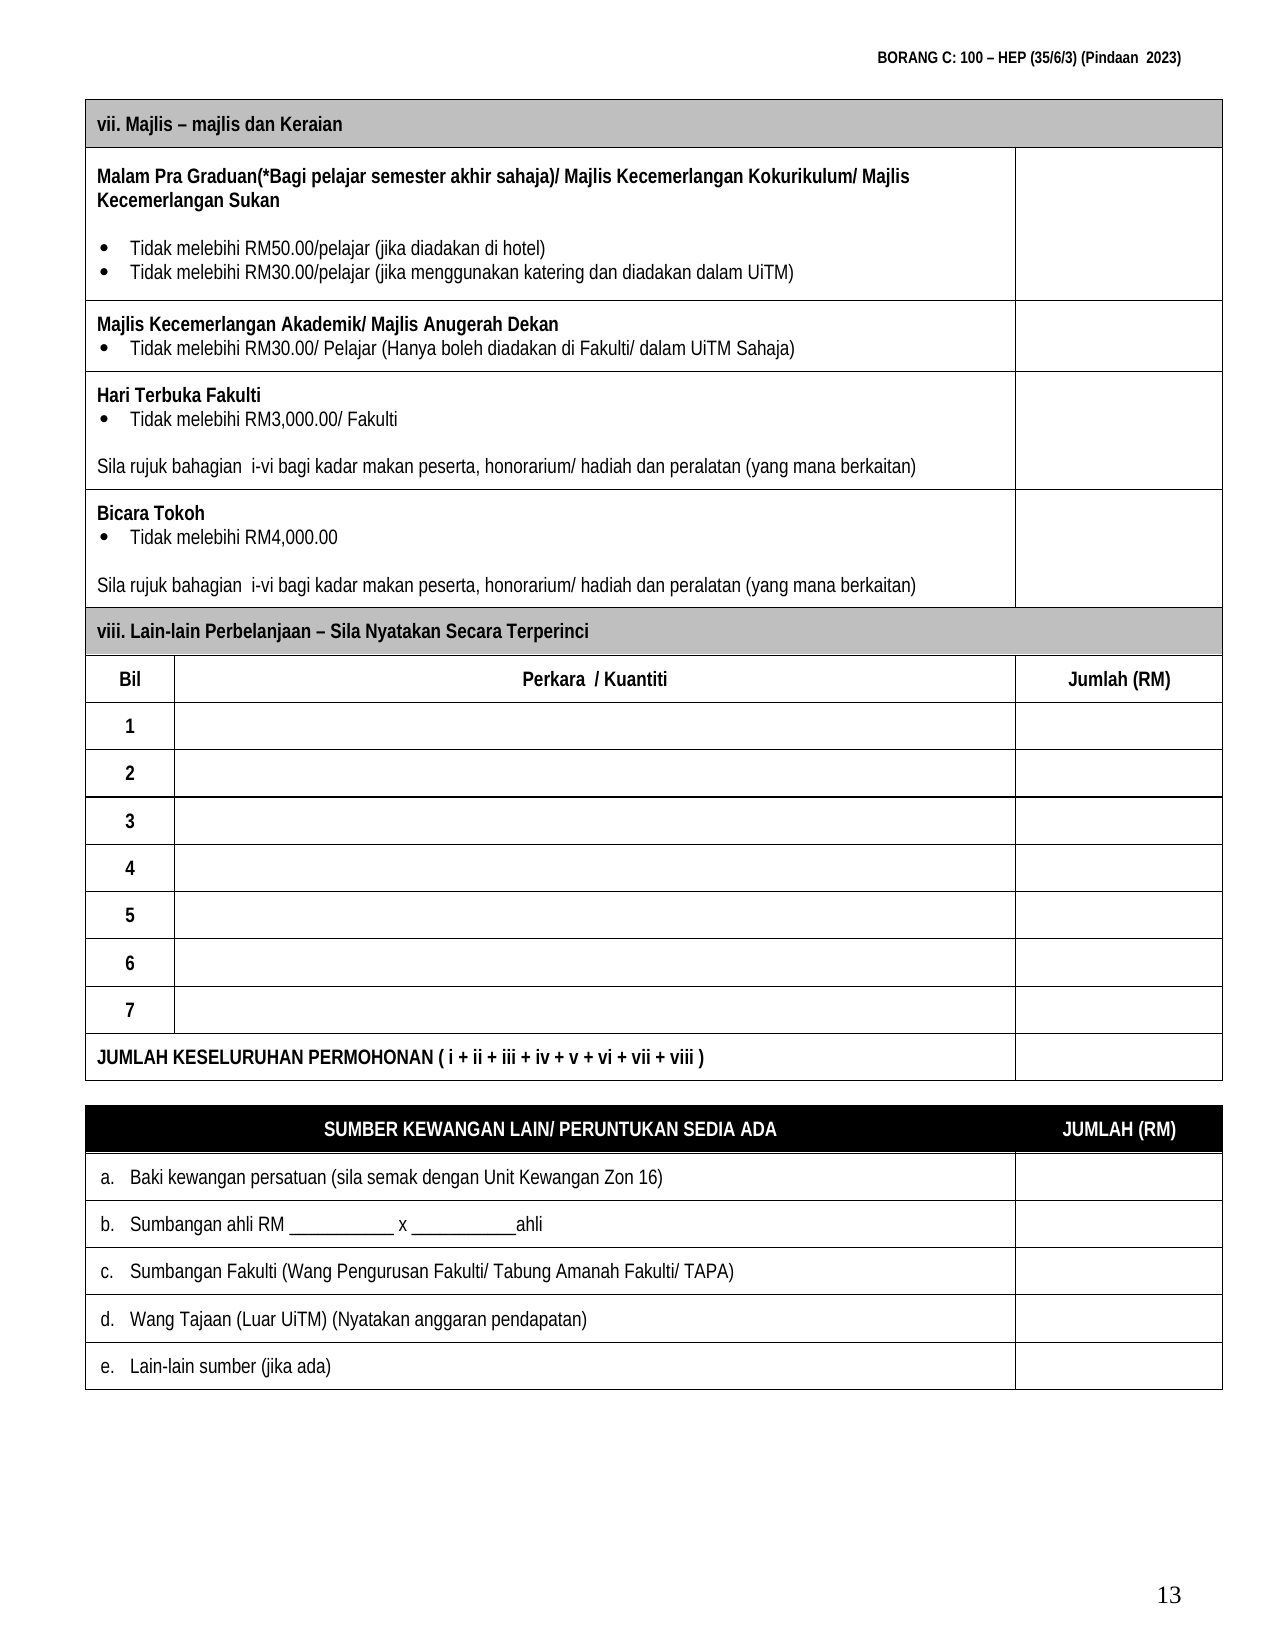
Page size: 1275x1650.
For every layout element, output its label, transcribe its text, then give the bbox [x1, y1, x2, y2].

table_cell Bil [86, 656, 174, 702]
table_header JUMLAH (RM) [1016, 1106, 1222, 1152]
table_cell [1016, 372, 1222, 489]
table_cell 3 [86, 798, 174, 844]
table_cell [175, 750, 1015, 796]
table_cell [1016, 845, 1222, 891]
table_cell Majlis Kecemerlangan Akademik/ Majlis Anugerah Dekan Tidak melebihi RM30.00/ Pelajar (Hanya boleh diadakan di Fakulti/ dalam UiTM Sahaja) [86, 301, 1015, 371]
table_cell Perkara / Kuantiti [175, 656, 1015, 702]
table_cell [1016, 1295, 1222, 1342]
table_cell viii. Lain-lain Perbelanjaan – Sila Nyatakan Secara Terperinci [86, 608, 1222, 654]
table_cell [175, 703, 1015, 749]
table_cell Bicara Tokoh Tidak melebihi RM4,000.00 Sila rujuk bahagian i-vi bagi kadar makan peserta, honorarium/ hadiah dan peralatan (yang mana berkaitan) [86, 490, 1015, 607]
table_cell [1016, 750, 1222, 796]
table_cell Malam Pra Graduan(*Bagi pelajar semester akhir sahaja)/ Majlis Kecemerlangan Kokurikulum/ Majlis Kecemerlangan Sukan Tidak melebihi RM50.00/pelajar (jika diadakan di hotel) Tidak melebihi RM30.00/pelajar (jika menggunakan katering dan diadakan dalam UiTM) [86, 148, 1015, 300]
table_cell [1016, 148, 1222, 300]
table_cell Jumlah (RM) [1016, 656, 1222, 702]
table_cell [175, 798, 1015, 844]
table_cell Baki kewangan persatuan (sila semak dengan Unit Kewangan Zon 16) [86, 1154, 1015, 1200]
table_cell 7 [86, 987, 174, 1033]
table_cell [1016, 1343, 1222, 1389]
table_cell [1016, 939, 1222, 986]
table_cell Wang Tajaan (Luar UiTM) (Nyatakan anggaran pendapatan) [86, 1295, 1015, 1342]
table_cell 2 [86, 750, 174, 796]
table_header SUMBER KEWANGAN LAIN/ PERUNTUKAN SEDIA ADA [86, 1106, 1015, 1152]
table_cell Hari Terbuka Fakulti Tidak melebihi RM3,000.00/ Fakulti Sila rujuk bahagian i-vi bagi kadar makan peserta, honorarium/ hadiah dan peralatan (yang mana berkaitan) [86, 372, 1015, 489]
table_cell [175, 845, 1015, 891]
table_cell [1016, 1248, 1222, 1294]
table_cell [1016, 301, 1222, 371]
table_cell [1016, 892, 1222, 938]
table_cell [1016, 703, 1222, 749]
table_cell 1 [86, 703, 174, 749]
table_cell [1016, 490, 1222, 607]
table_cell [175, 892, 1015, 938]
table_cell Sumbangan ahli RM ___________ x ___________ahli [86, 1201, 1015, 1247]
table_cell 4 [86, 845, 174, 891]
table_cell [175, 987, 1015, 1033]
table_cell [1016, 798, 1222, 844]
table_cell [1016, 1201, 1222, 1247]
table_cell 6 [86, 939, 174, 986]
table_cell [1016, 1034, 1222, 1080]
table_cell 5 [86, 892, 174, 938]
table_cell [1016, 1154, 1222, 1200]
table_cell JUMLAH KESELURUHAN PERMOHONAN ( i + ii + iii + iv + v + vi + vii + viii ) [86, 1034, 1015, 1080]
table_cell Sumbangan Fakulti (Wang Pengurusan Fakulti/ Tabung Amanah Fakulti/ TAPA) [86, 1248, 1015, 1294]
table_cell Lain-lain sumber (jika ada) [86, 1343, 1015, 1389]
table_header vii. Majlis – majlis dan Keraian [86, 100, 1222, 147]
table_cell [175, 939, 1015, 986]
table_cell [1016, 987, 1222, 1033]
